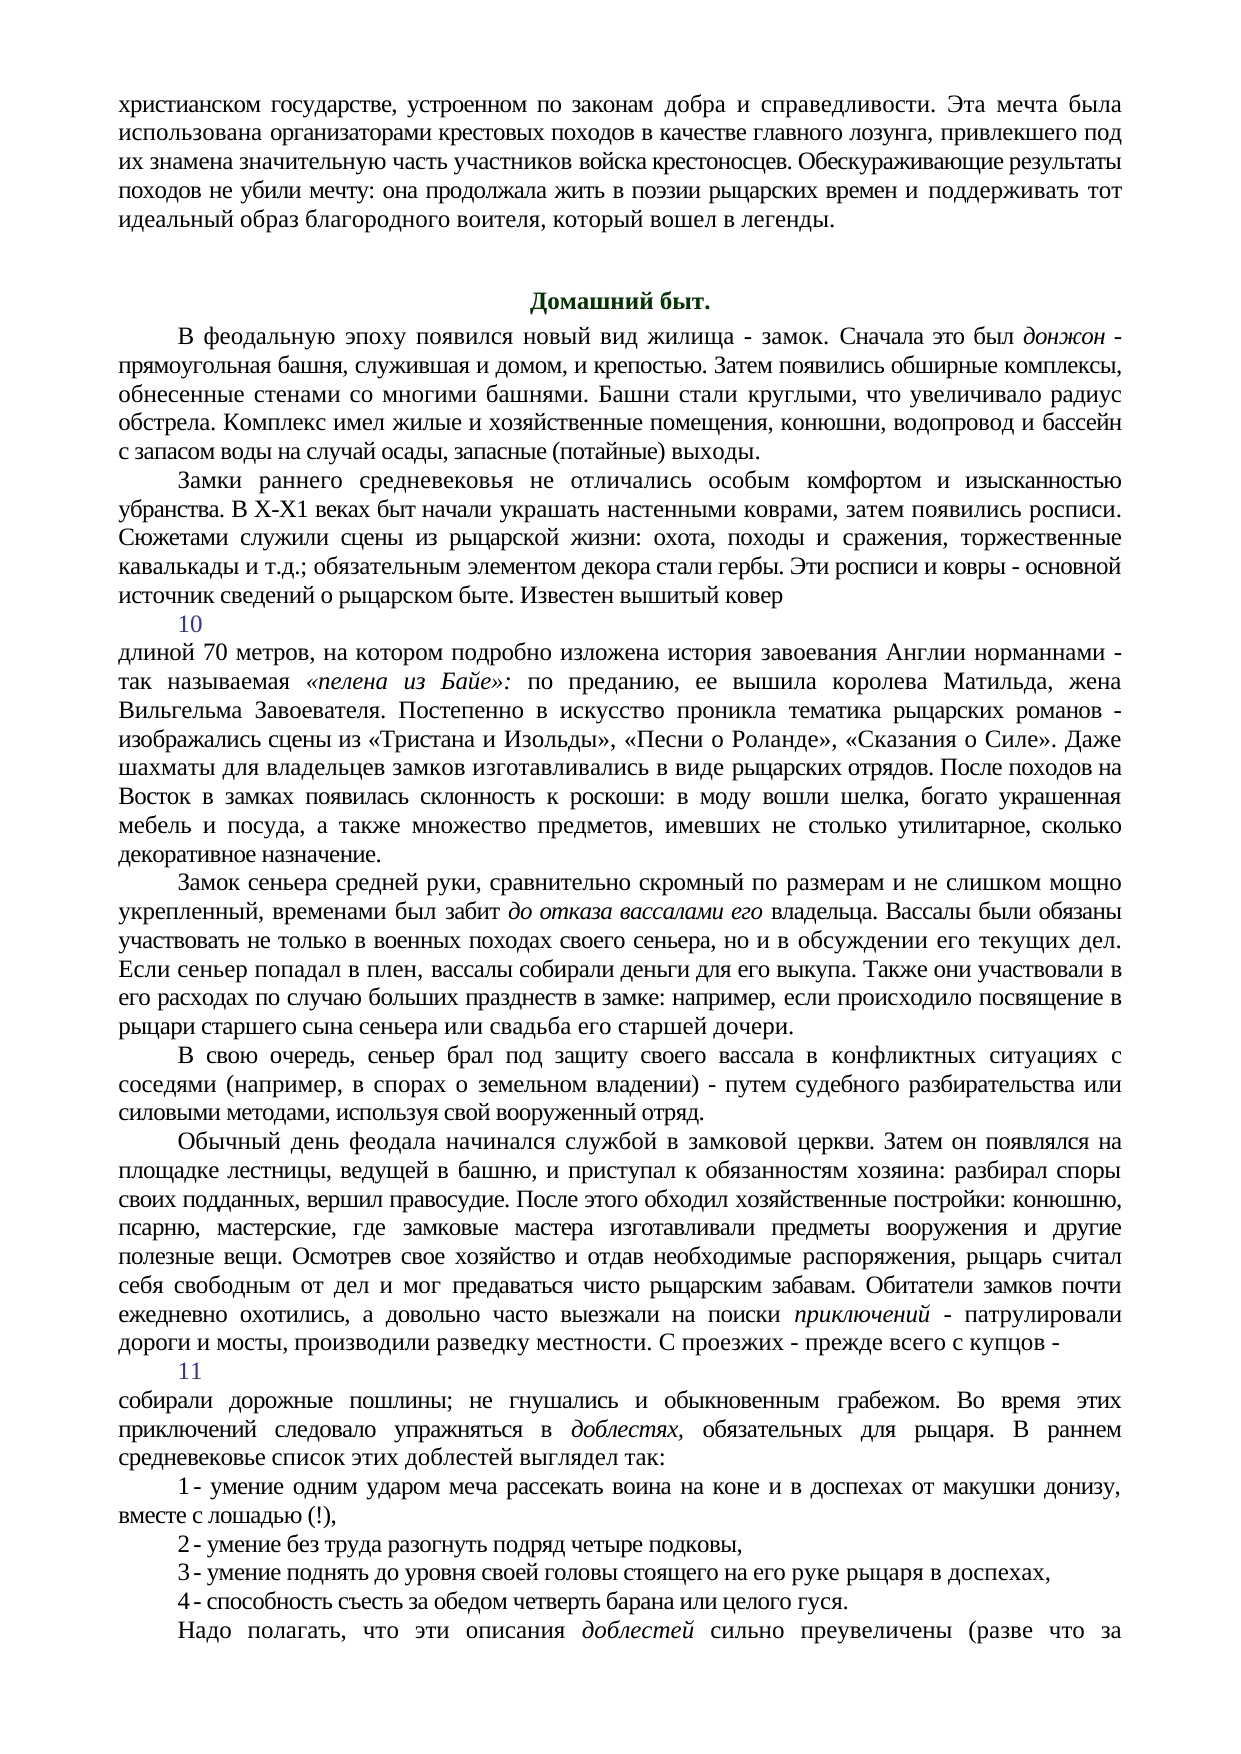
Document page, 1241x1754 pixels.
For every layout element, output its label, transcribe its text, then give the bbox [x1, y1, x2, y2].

text Замок сеньера средней руки, сравнительно скромный по размерам и не слишком мощно укрепленный, временами был забит до отказа вассалами его владельца. Вассалы были обязаны участвовать не только в военных походах своего сеньера, но и в обсуждении его текущих дел. Если сеньер попадал в плен, вассалы собирали деньги для его выкупа. Также они участвовали в его расходах по случаю больших празднеств в замке: например, если происходило посвящение в рыцари старшего сына сеньера или свадьба его старшей дочери. [118, 867, 1122, 1040]
text Замки раннего средневековья не отличались особым комфортом и изысканностью убранства. В Х-Х1 веках быт начали украшать настенными коврами, затем появились росписи. Сюжетами служили сцены из рыцарской жизни: охота, походы и сражения, торжественные кавалькады и т.д.; обязательным элементом декора стали гербы. Эти росписи и ковры - основной источник сведений о рыцарском быте. Известен вышитый ковер [118, 465, 1122, 609]
list - умение одним ударом меча рассекать воина на коне и в доспехах от макушки донизу, вместе с лошадью (!), [118, 1471, 1122, 1529]
list - умение поднять до уровня своей головы стоящего на его руке рыцаря в доспехах, [118, 1557, 1122, 1586]
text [118, 89, 1122, 232]
list - способность съесть за обедом четверть барана или целого гуся. [118, 1586, 1122, 1615]
text собирали дорожные пошлины; не гнушались и обыкновенным грабежом. Во время этих приключений следовало упражняться в доблестях, обязательных для рыцаря. В раннем средневековье список этих доблестей выглядел так: [118, 1385, 1122, 1471]
text длиной 70 метров, на котором подробно изложена история завоевания Англии норманнами - так называемая «пелена из Байе»: по преданию, ее вышила королева Матильда, жена Вильгельма Завоевателя. Постепенно в искусство проникла тематика рыцарских романов - изображались сцены из «Тристана и Изольды», «Песни о Роланде», «Сказания о Силе». Даже шахматы для владельцев замков изготавливались в виде рыцарских отрядов. После походов на Восток в замках появилась склонность к роскоши: в моду вошли шелка, богато украшенная мебель и посуда, а также множество предметов, имевших не столько утилитарное, сколько декоративное назначение. [118, 637, 1122, 867]
text 10 [118, 609, 1122, 637]
text В свою очередь, сеньер брал под защиту своего вассала в конфликтных ситуациях с соседями (например, в спорах о земельном владении) - путем судебного разбирательства или силовыми методами, используя свой вооруженный отряд. [118, 1040, 1122, 1126]
text 11 [118, 1356, 1122, 1385]
text В феодальную эпоху появился новый вид жилища - замок. Сначала это был донжон - прямоугольная башня, служившая и домом, и крепостью. Затем появились обширные комплексы, обнесенные стенами со многими башнями. Башни стали круглыми, что увеличивало радиус обстрела. Комплекс имел жилые и хозяйственные помещения, конюшни, водопровод и бассейн с запасом воды на случай осады, запасные (потайные) выходы. [118, 321, 1122, 465]
subtitle Домашний быт. [118, 286, 1122, 315]
list - умение без труда разогнуть подряд четыре подковы, [118, 1529, 1122, 1557]
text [118, 1615, 1122, 1644]
text Обычный день феодала начинался службой в замковой церкви. Затем он появлялся на площадке лестницы, ведущей в башню, и приступал к обязанностям хозяина: разбирал споры своих подданных, вершил правосудие. После этого обходил хозяйственные постройки: конюшню, псарню, мастерские, где замковые мастера изготавливали предметы вооружения и другие полезные вещи. Осмотрев свое хозяйство и отдав необходимые распоряжения, рыцарь считал себя свободным от дел и мог предаваться чисто рыцарским забавам. Обитатели замков почти ежедневно охотились, а довольно часто выезжали на поиски приключений - патрулировали дороги и мосты, производили разведку местности. С проезжих - прежде всего с купцов - [118, 1126, 1122, 1356]
